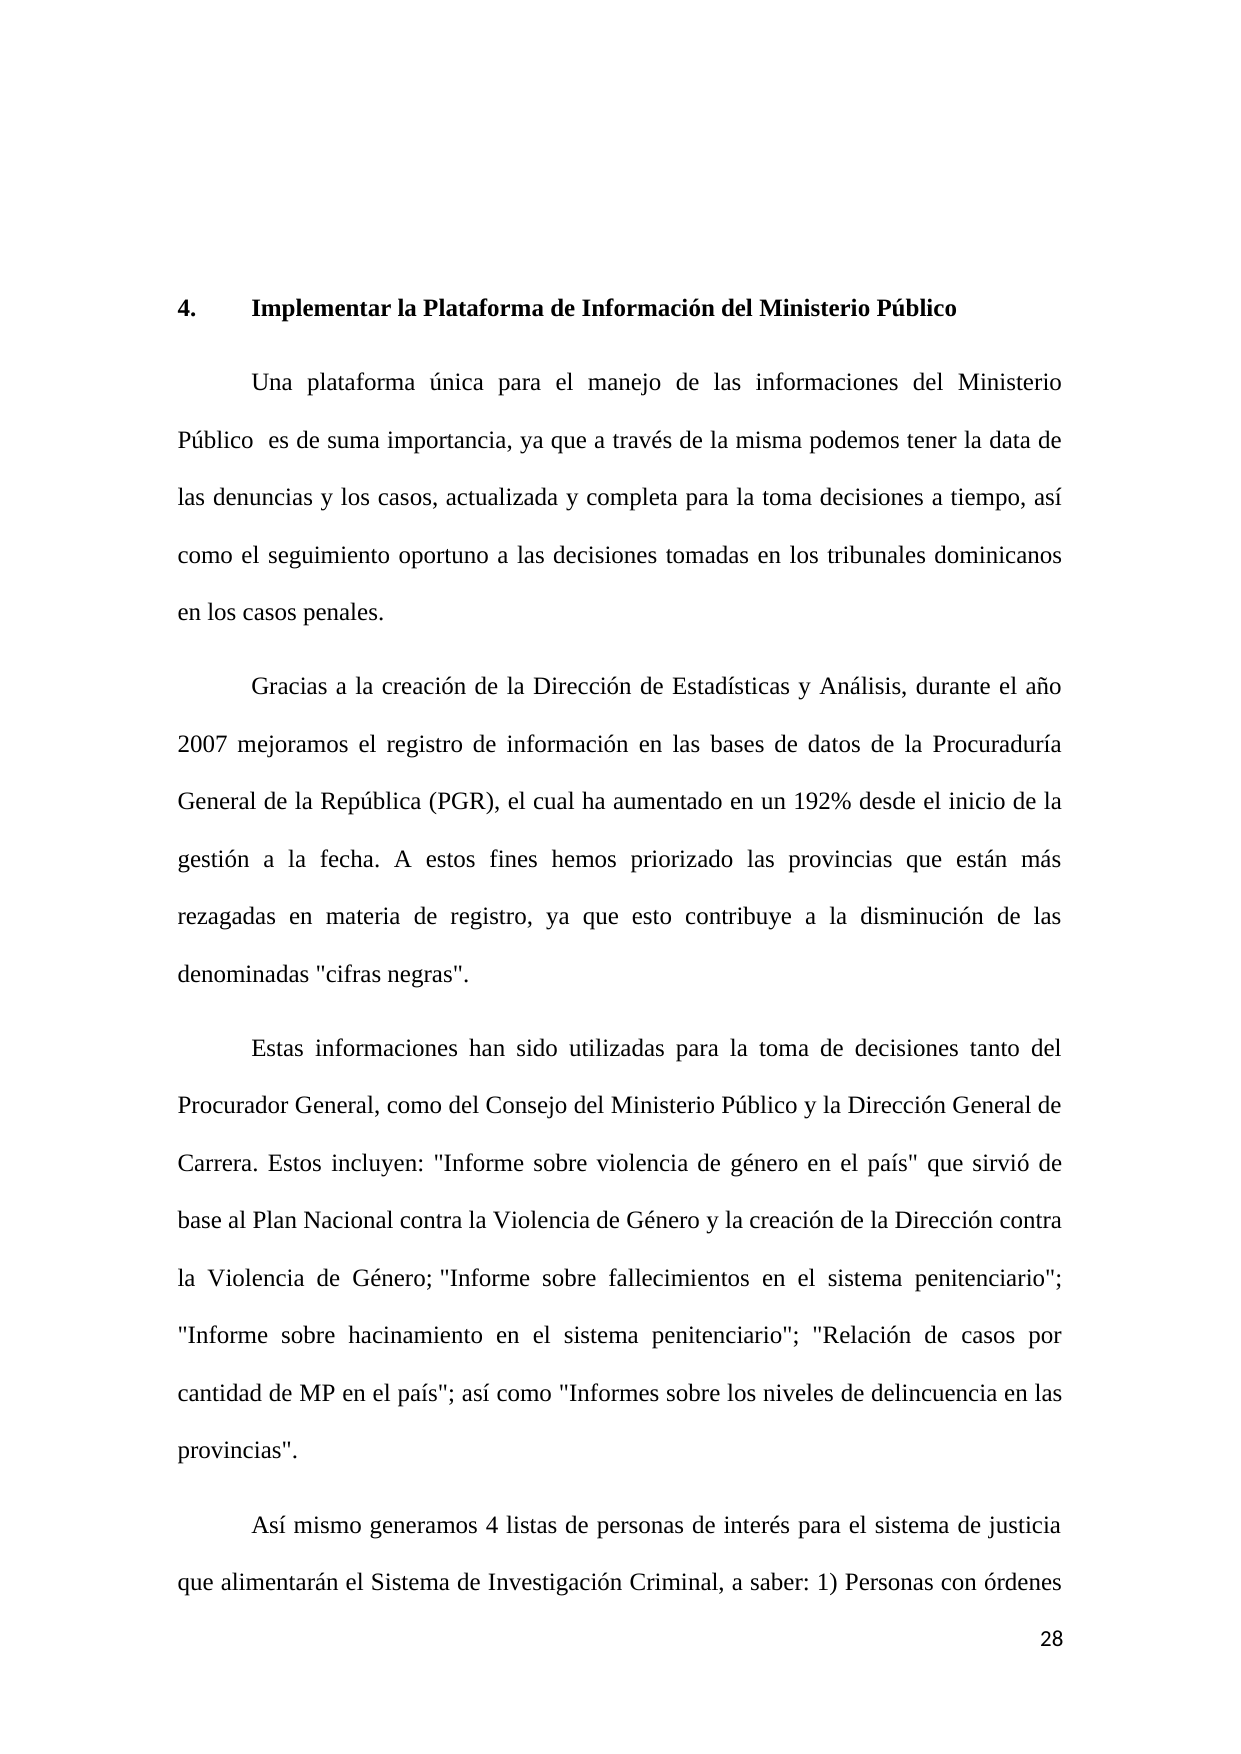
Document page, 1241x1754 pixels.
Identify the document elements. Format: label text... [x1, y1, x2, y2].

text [177, 1510, 1063, 1596]
text Estas informaciones han sido utilizadas para la toma de decisiones tanto del Procurador General, como del Consejo del Ministerio Público y la Dirección General de Carrera. Estos incluyen: "Informe sobre violencia de género en el país" que sirvió de base al Plan Nacional contra la Violencia de Género y la creación de la Dirección contra la Violencia de Género; "Informe sobre fallecimientos en el sistema penitenciario"; "Informe sobre hacinamiento en el sistema penitenciario"; "Relación de casos por cantidad de MP en el país"; así como "Informes sobre los niveles de delincuencia en las provincias". [177, 1033, 1063, 1464]
list Implementar la Plataforma de Información del Ministerio Público [177, 293, 1063, 322]
text Una plataforma única para el manejo de las informaciones del Ministerio Público es de suma importancia, ya que a través de la misma podemos tener la data de las denuncias y los casos, actualizada y completa para la toma decisiones a tiempo, así como el seguimiento oportuno a las decisiones tomadas en los tribunales dominicanos en los casos penales. [177, 367, 1063, 626]
text Gracias a la creación de la Dirección de Estadísticas y Análisis, durante el año 2007 mejoramos el registro de información en las bases de datos de la Procuraduría General de la República (PGR), el cual ha aumentado en un 192% desde el inicio de la gestión a la fecha. A estos fines hemos priorizado las provincias que están más rezagadas en materia de registro, ya que esto contribuye a la disminución de las denominadas "cifras negras". [177, 671, 1063, 988]
